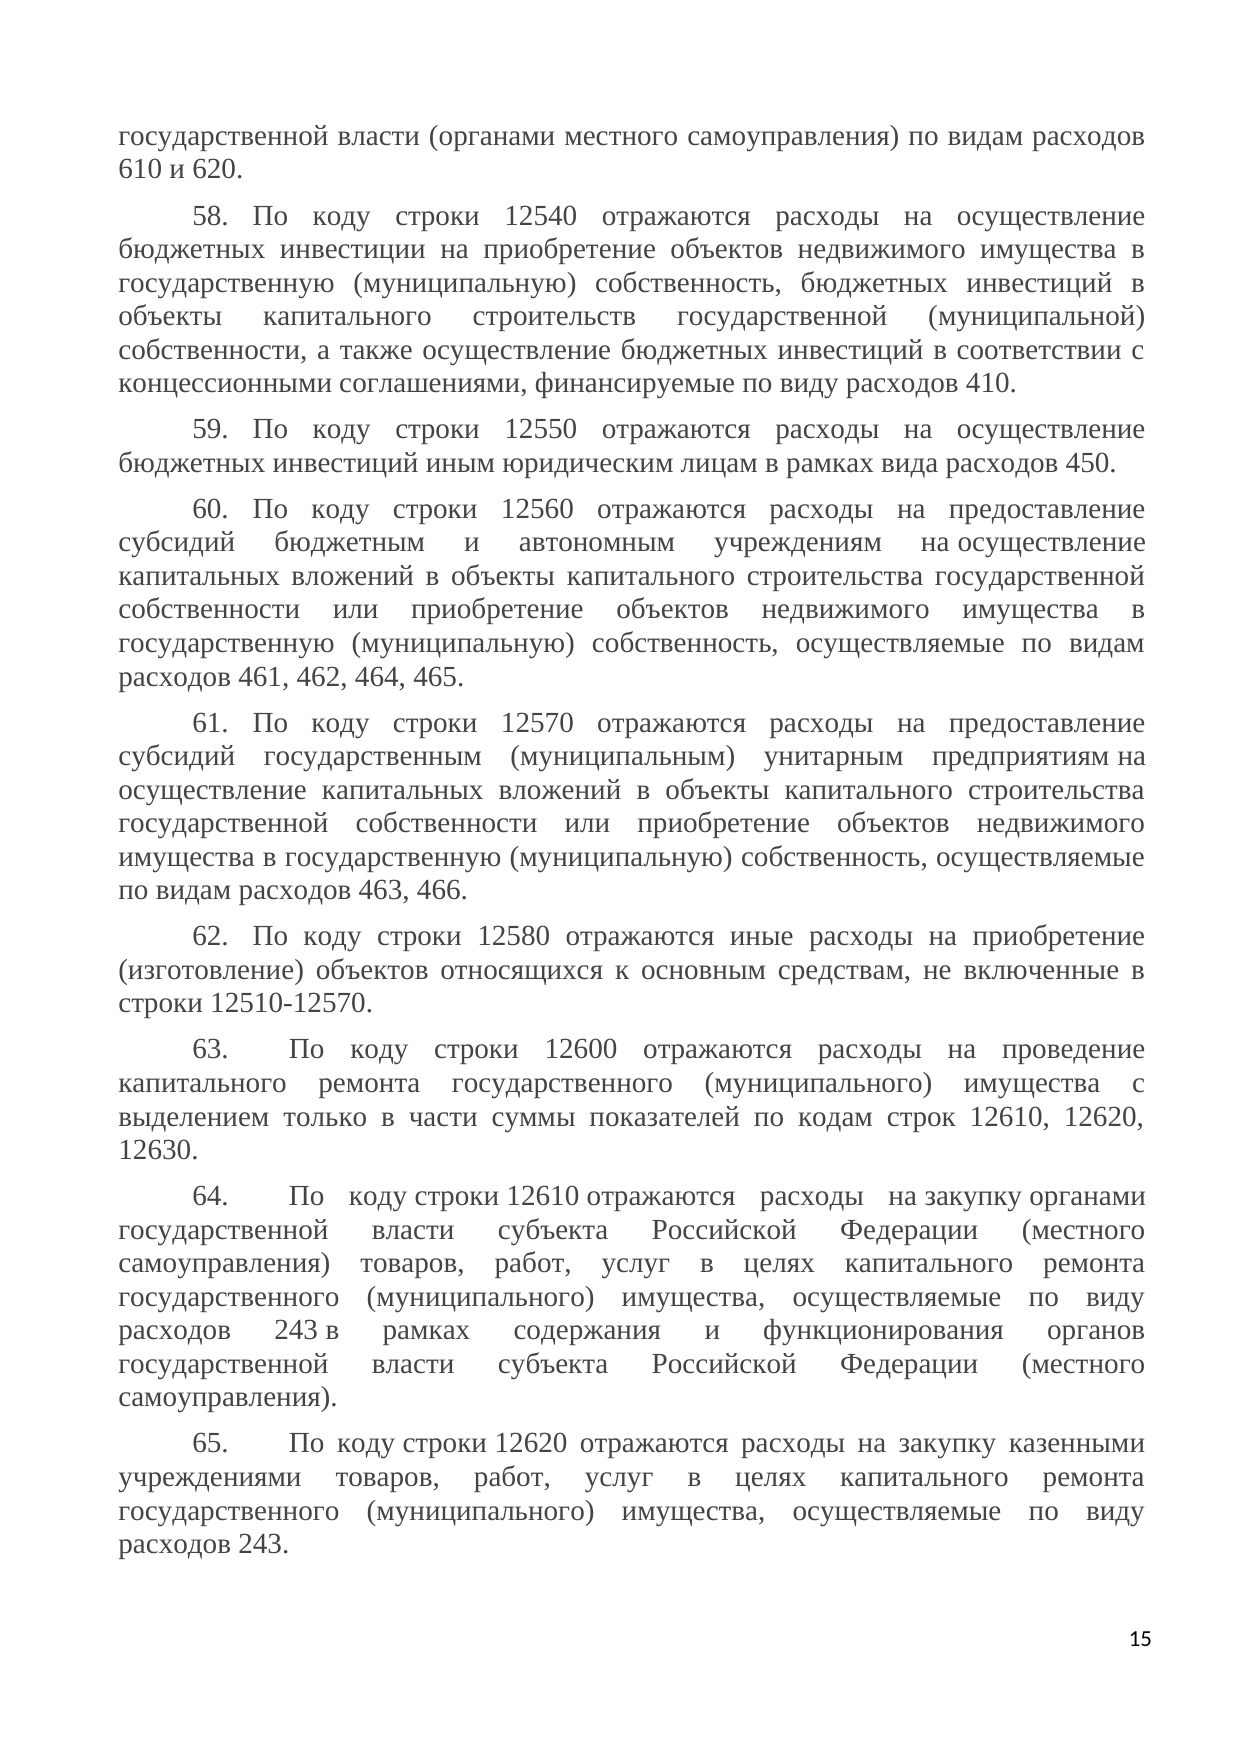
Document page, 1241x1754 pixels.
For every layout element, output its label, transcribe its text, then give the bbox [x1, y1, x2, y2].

list По коду строки 12620 отражаются расходы на закупку казенными учреждениями товаров, работ, услуг в целях капитального ремонта государственного (муниципального) имущества, осуществляемые по виду расходов 243. [118, 1426, 1146, 1560]
list По коду строки 12610 отражаются расходы на закупку органами государственной власти субъекта Российской Федерации (местного самоуправления) товаров, работ, услуг в целях капитального ремонта государственного (муниципального) имущества, осуществляемые по виду расходов 243 в рамках содержания и функционирования органов государственной власти субъекта Российской Федерации (местного самоуправления). [118, 1178, 1146, 1413]
list По коду строки 12560 отражаются расходы на предоставление субсидий бюджетным и автономным учреждениям на осуществление капитальных вложений в объекты капитального строительства государственной собственности или приобретение объектов недвижимого имущества в государственную (муниципальную) собственность, осуществляемые по видам расходов 461, 462, 464, 465. [118, 491, 1146, 692]
list По коду строки 12600 отражаются расходы на проведение капитального ремонта государственного (муниципального) имущества с выделением только в части суммы показателей по кодам строк 12610, 12620, 12630. [118, 1032, 1146, 1166]
list По коду строки 12570 отражаются расходы на предоставление субсидий государственным (муниципальным) унитарным предприятиям на осуществление капитальных вложений в объекты капитального строительства государственной собственности или приобретение объектов недвижимого имущества в государственную (муниципальную) собственность, осуществляемые по видам расходов 463, 466. [118, 705, 1146, 906]
list По коду строки 12580 отражаются иные расходы на приобретение (изготовление) объектов относящихся к основным средствам, не включенные в строки 12510-12570. [118, 918, 1146, 1019]
list По коду строки 12540 отражаются расходы на осуществление бюджетных инвестиции на приобретение объектов недвижимого имущества в государственную (муниципальную) собственность, бюджетных инвестиций в объекты капитального строительств государственной (муниципальной) собственности, а также осуществление бюджетных инвестиций в соответствии с концессионными соглашениями, финансируемые по виду расходов 410. [118, 198, 1146, 399]
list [118, 118, 1146, 185]
list По коду строки 12550 отражаются расходы на осуществление бюджетных инвестиций иным юридическим лицам в рамках вида расходов 450. [118, 411, 1146, 478]
